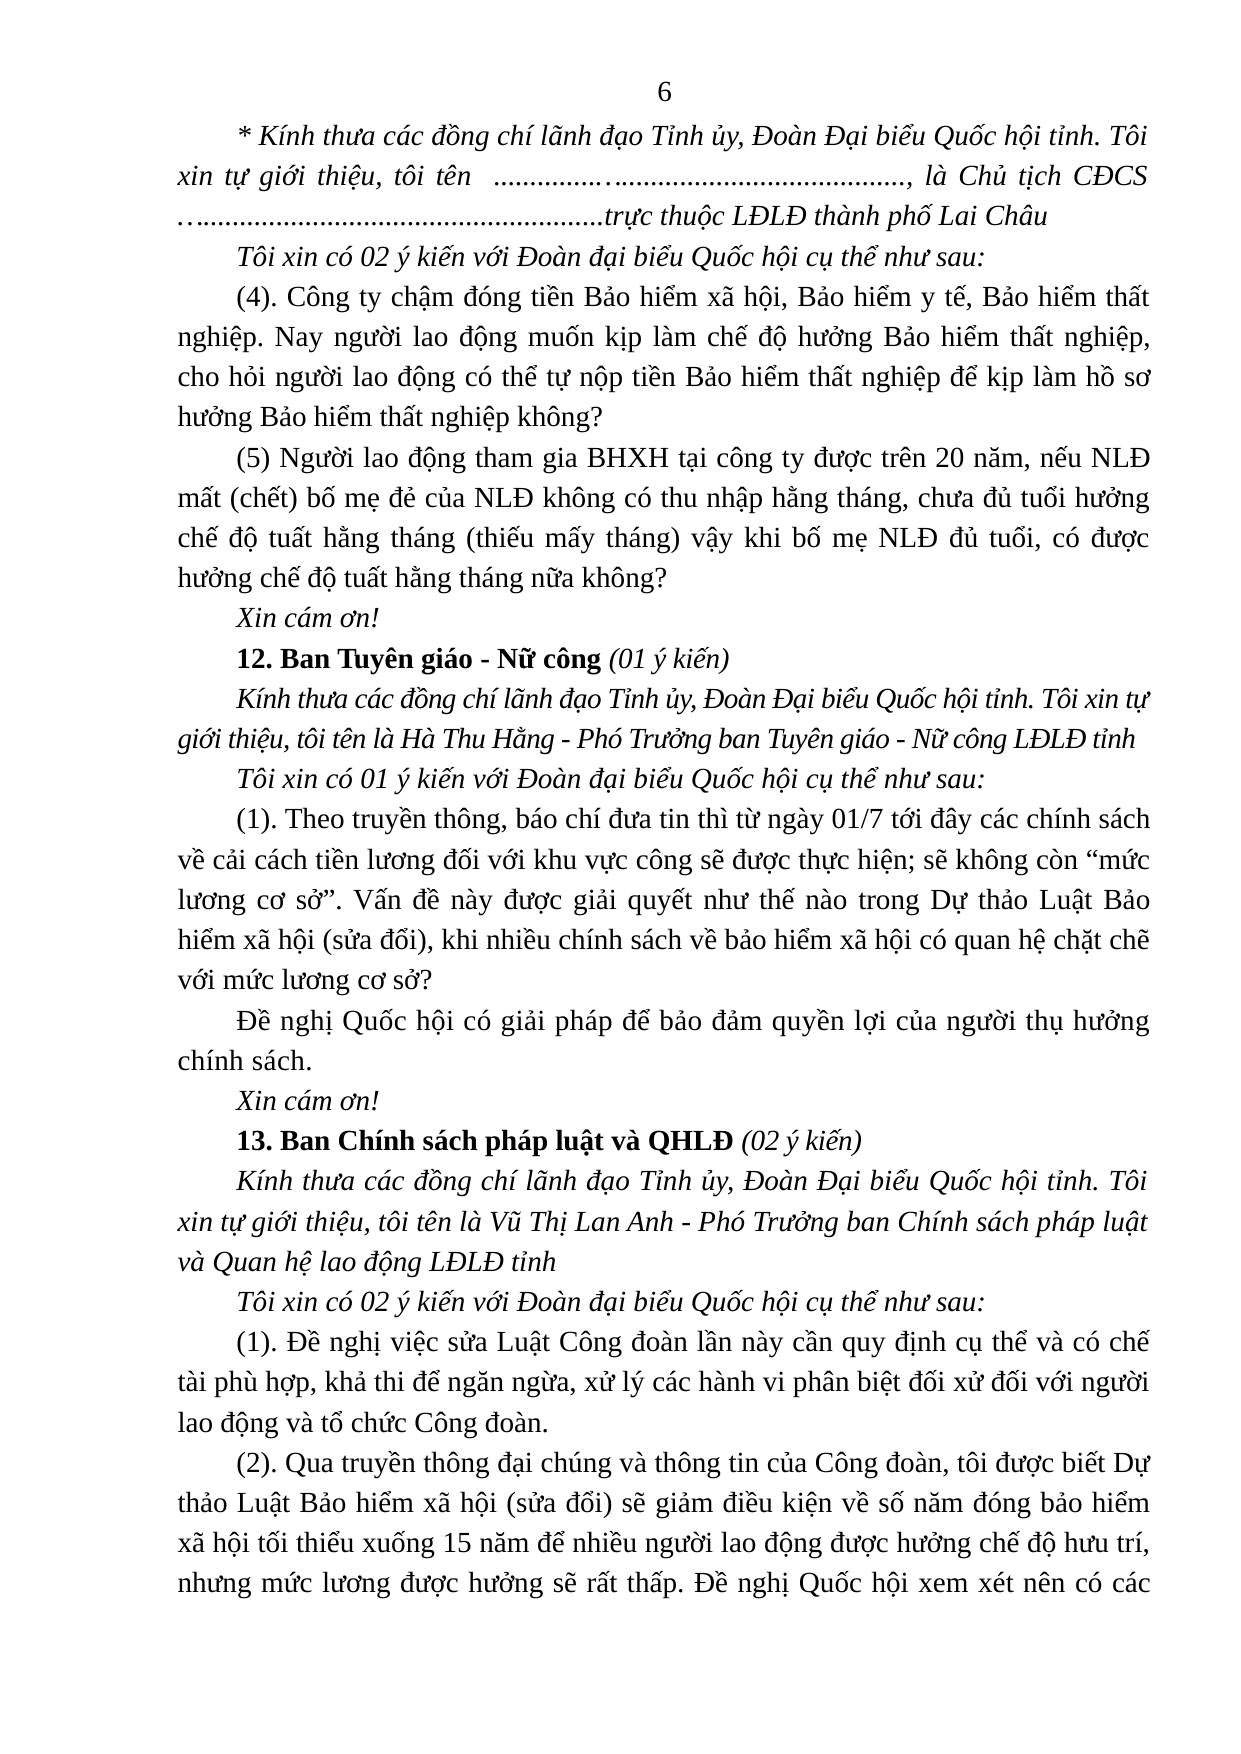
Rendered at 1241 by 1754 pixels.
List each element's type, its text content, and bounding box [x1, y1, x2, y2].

text Xin cám ơn! [177, 601, 1152, 634]
text Kính thưa các đồng chí lãnh đạo Tỉnh ủy, Đoàn Đại biểu Quốc hội tỉnh. Tôi xin tự giới thiệu, tôi tên là Vũ Thị Lan Anh - Phó Trưởng ban Chính sách pháp luật và Quan hệ lao động LĐLĐ tỉnh [177, 1163, 1152, 1277]
text Xin cám ơn! [177, 1083, 1152, 1117]
text Kính thưa các đồng chí lãnh đạo Tỉnh ủy, Đoàn Đại biểu Quốc hội tỉnh. Tôi xin tự giới thiệu, tôi tên là Hà Thu Hằng - Phó Trưởng ban Tuyên giáo - Nữ công LĐLĐ tỉnh [177, 681, 1152, 755]
text (1). Đề nghị việc sửa Luật Công đoàn lần này cần quy định cụ thể và có chế tài phù hợp, khả thi để ngăn ngừa, xử lý các hành vi phân biệt đối xử đối với người lao động và tổ chức Công đoàn. [177, 1324, 1152, 1438]
text Tôi xin có 02 ý kiến với Đoàn đại biểu Quốc hội cụ thể như sau: [177, 239, 1152, 272]
text (1). Theo truyền thông, báo chí đưa tin thì từ ngày 01/7 tới đây các chính sách về cải cách tiền lương đối với khu vực công sẽ được thực hiện; sẽ không còn “mức lương cơ sở”. Vấn đề này được giải quyết như thế nào trong Dự thảo Luật Bảo hiểm xã hội (sửa đổi), khi nhiều chính sách về bảo hiểm xã hội có quan hệ chặt chẽ với mức lương cơ sở? [177, 802, 1152, 996]
text 12. Ban Tuyên giáo - Nữ công (01 ý kiến) [177, 641, 1152, 674]
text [177, 1445, 1152, 1599]
text Tôi xin có 02 ý kiến với Đoàn đại biểu Quốc hội cụ thể như sau: [177, 1284, 1152, 1318]
text Đề nghị Quốc hội có giải pháp để bảo đảm quyền lợi của người thụ hưởng chính sách. [177, 1003, 1152, 1076]
text (4). Công ty chậm đóng tiền Bảo hiểm xã hội, Bảo hiểm y tế, Bảo hiểm thất nghiệp. Nay người lao động muốn kịp làm chế độ hưởng Bảo hiểm thất nghiệp, cho hỏi người lao động có thể tự nộp tiền Bảo hiểm thất nghiệp để kịp làm hồ sơ hưởng Bảo hiểm thất nghiệp không? [177, 279, 1152, 433]
text Tôi xin có 01 ý kiến với Đoàn đại biểu Quốc hội cụ thể như sau: [177, 761, 1152, 795]
text (5) Người lao động tham gia BHXH tại công ty được trên 20 năm, nếu NLĐ mất (chết) bố mẹ đẻ của NLĐ không có thu nhập hằng tháng, chưa đủ tuổi hưởng chế độ tuất hằng tháng (thiếu mấy tháng) vậy khi bố mẹ NLĐ đủ tuổi, có được hưởng chế độ tuất hằng tháng nữa không? [177, 440, 1152, 480]
text 13. Ban Chính sách pháp luật và QHLĐ (02 ý kiến) [177, 1123, 1152, 1157]
text (5) Người lao động tham gia BHXH tại công ty được trên 20 năm, nếu NLĐ mất (chết) bố mẹ đẻ của NLĐ không có thu nhập hằng tháng, chưa đủ tuổi hưởng chế độ tuất hằng tháng (thiếu mấy tháng) vậy khi bố mẹ NLĐ đủ tuổi, có được hưởng chế độ tuất hằng tháng nữa không? [177, 554, 1152, 594]
